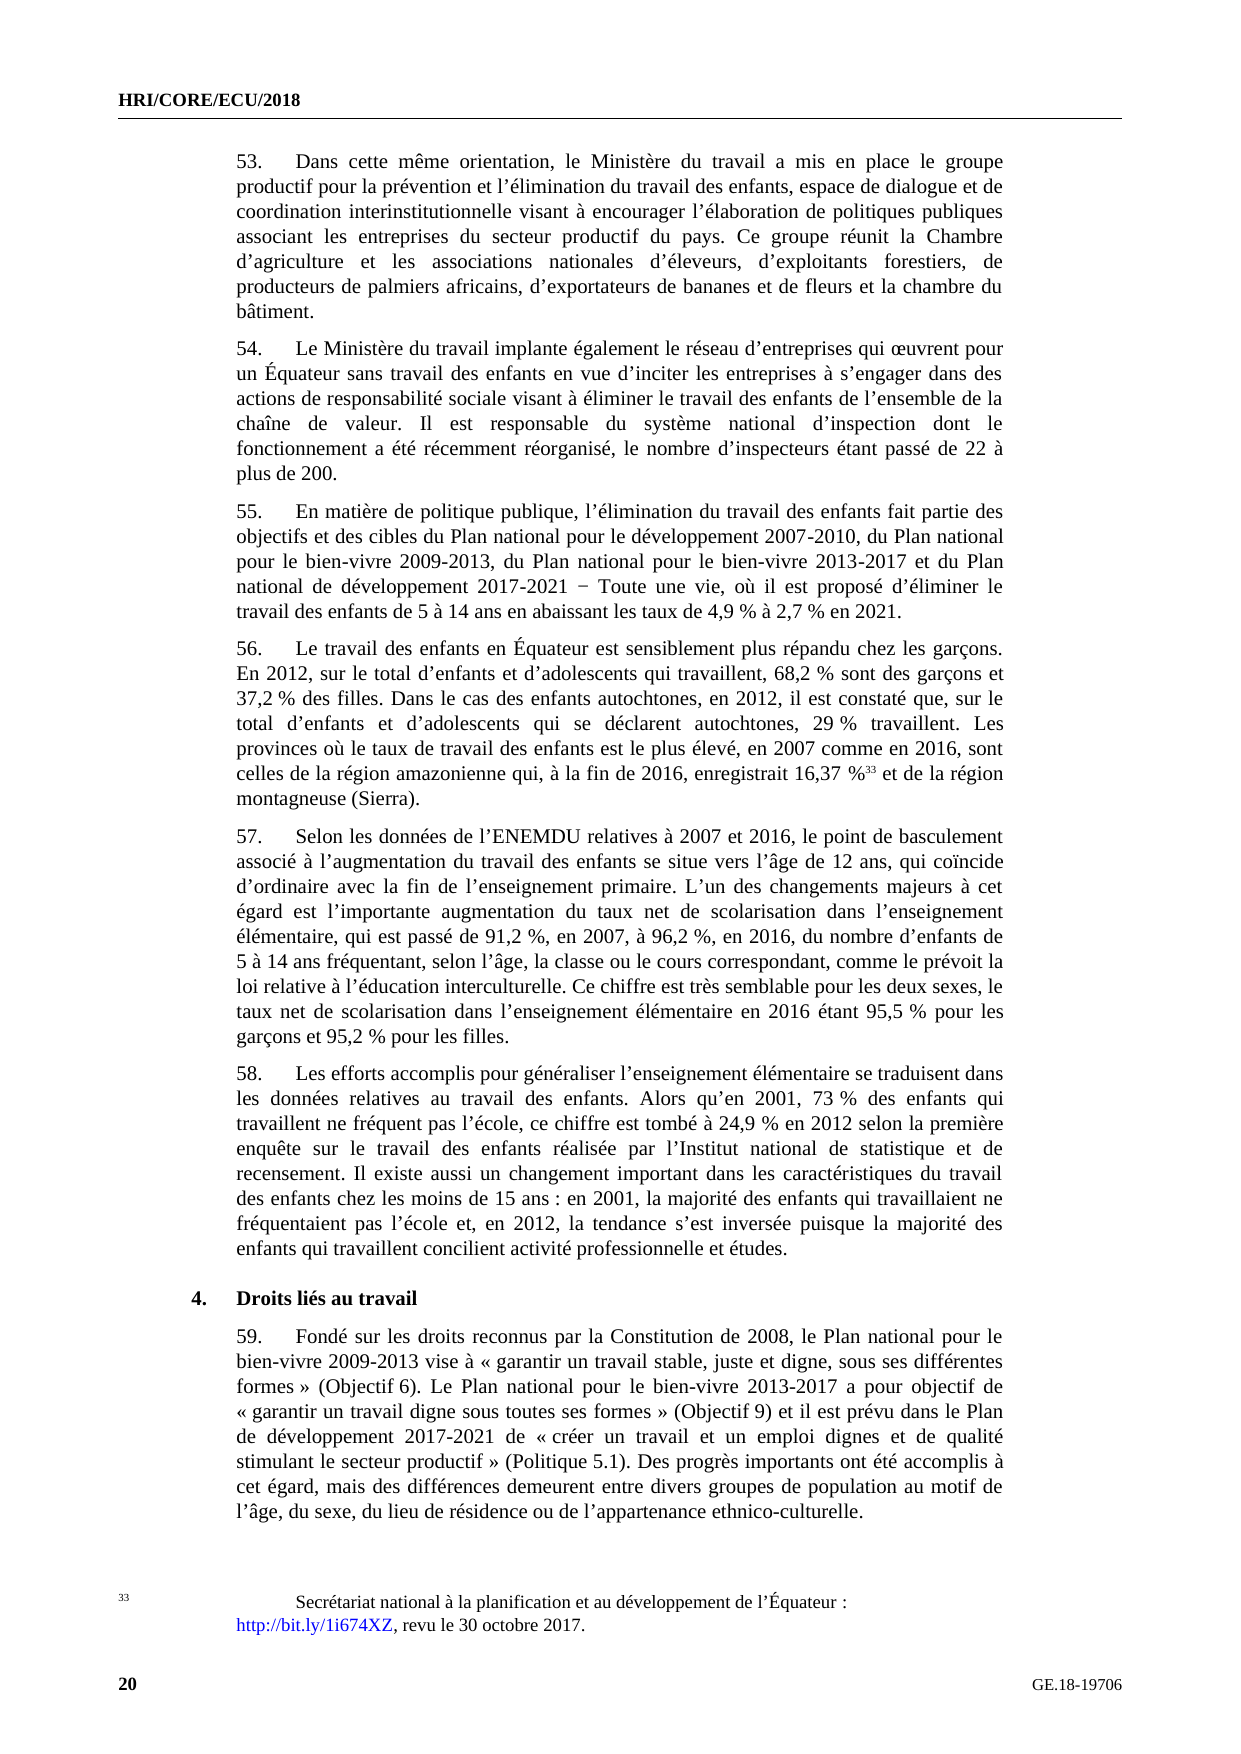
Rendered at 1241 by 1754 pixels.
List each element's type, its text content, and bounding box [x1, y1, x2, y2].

text 57. Selon les données de l’ENEMDU relatives à 2007 et 2016, le point de basculement associé à l’augmentation du travail des enfants se situe vers l’âge de 12 ans, qui coïncide d’ordinaire avec la fin de l’enseignement primaire. L’un des changements majeurs à cet égard est l’importante augmentation du taux net de scolarisation dans l’enseignement élémentaire, qui est passé de 91,2 %, en 2007, à 96,2 %, en 2016, du nombre d’enfants de 5 à 14 ans fréquentant, selon l’âge, la classe ou le cours correspondant, comme le prévoit la loi relative à l’éducation interculturelle. Ce chiffre est très semblable pour les deux sexes, le taux net de scolarisation dans l’enseignement élémentaire en 2016 étant 95,5 % pour les garçons et 95,2 % pour les filles. [236, 823, 1004, 1048]
text 58. Les efforts accomplis pour généraliser l’enseignement élémentaire se traduisent dans les données relatives au travail des enfants. Alors qu’en 2001, 73 % des enfants qui travaillent ne fréquent pas l’école, ce chiffre est tombé à 24,9 % en 2012 selon la première enquête sur le travail des enfants réalisée par l’Institut national de statistique et de recensement. Il existe aussi un changement important dans les caractéristiques du travail des enfants chez les moins de 15 ans : en 2001, la majorité des enfants qui travaillaient ne fréquentaient pas l’école et, en 2012, la tendance s’est inversée puisque la majorité des enfants qui travaillent concilient activité professionnelle et études. [236, 1060, 1004, 1260]
text 56. Le travail des enfants en Équateur est sensiblement plus répandu chez les garçons. En 2012, sur le total d’enfants et d’adolescents qui travaillent, 68,2 % sont des garçons et 37,2 % des filles. Dans le cas des enfants autochtones, en 2012, il est constaté que, sur le total d’enfants et d’adolescents qui se déclarent autochtones, 29 % travaillent. Les provinces où le taux de travail des enfants est le plus élevé, en 2007 comme en 2016, sont celles de la région amazonienne qui, à la fin de 2016, enregistrait 16,37 % et de la région montagneuse (Sierra). [236, 635, 1004, 810]
text 4. Droits liés au travail [118, 1285, 1004, 1310]
text 53. Dans cette même orientation, le Ministère du travail a mis en place le groupe productif pour la prévention et l’élimination du travail des enfants, espace de dialogue et de coordination interinstitutionnelle visant à encourager l’élaboration de politiques publiques associant les entreprises du secteur productif du pays. Ce groupe réunit la Chambre d’agriculture et les associations nationales d’éleveurs, d’exploitants forestiers, de producteurs de palmiers africains, d’exportateurs de bananes et de fleurs et la chambre du bâtiment. [236, 148, 1004, 323]
text 55. En matière de politique publique, l’élimination du travail des enfants fait partie des objectifs et des cibles du Plan national pour le développement 2007-2010, du Plan national pour le bien-vivre 2009-2013, du Plan national pour le bien-vivre 2013-2017 et du Plan national de développement 2017-2021 − Toute une vie, où il est proposé d’éliminer le travail des enfants de 5 à 14 ans en abaissant les taux de 4,9 % à 2,7 % en 2021. [236, 498, 1004, 623]
text 54. Le Ministère du travail implante également le réseau d’entreprises qui œuvrent pour un Équateur sans travail des enfants en vue d’inciter les entreprises à s’engager dans des actions de responsabilité sociale visant à éliminer le travail des enfants de l’ensemble de la chaîne de valeur. Il est responsable du système national d’inspection dont le fonctionnement a été récemment réorganisé, le nombre d’inspecteurs étant passé de 22 à plus de 200. [236, 335, 1004, 485]
text 59. Fondé sur les droits reconnus par la Constitution de 2008, le Plan national pour le bien-vivre 2009-2013 vise à « garantir un travail stable, juste et digne, sous ses différentes formes » (Objectif 6). Le Plan national pour le bien-vivre 2013-2017 a pour objectif de « garantir un travail digne sous toutes ses formes » (Objectif 9) et il est prévu dans le Plan de développement 2017-2021 de « créer un travail et un emploi dignes et de qualité stimulant le secteur productif » (Politique 5.1). Des progrès importants ont été accomplis à cet égard, mais des différences demeurent entre divers groupes de population au motif de l’âge, du sexe, du lieu de résidence ou de l’appartenance ethnico-culturelle. [236, 1323, 1004, 1523]
